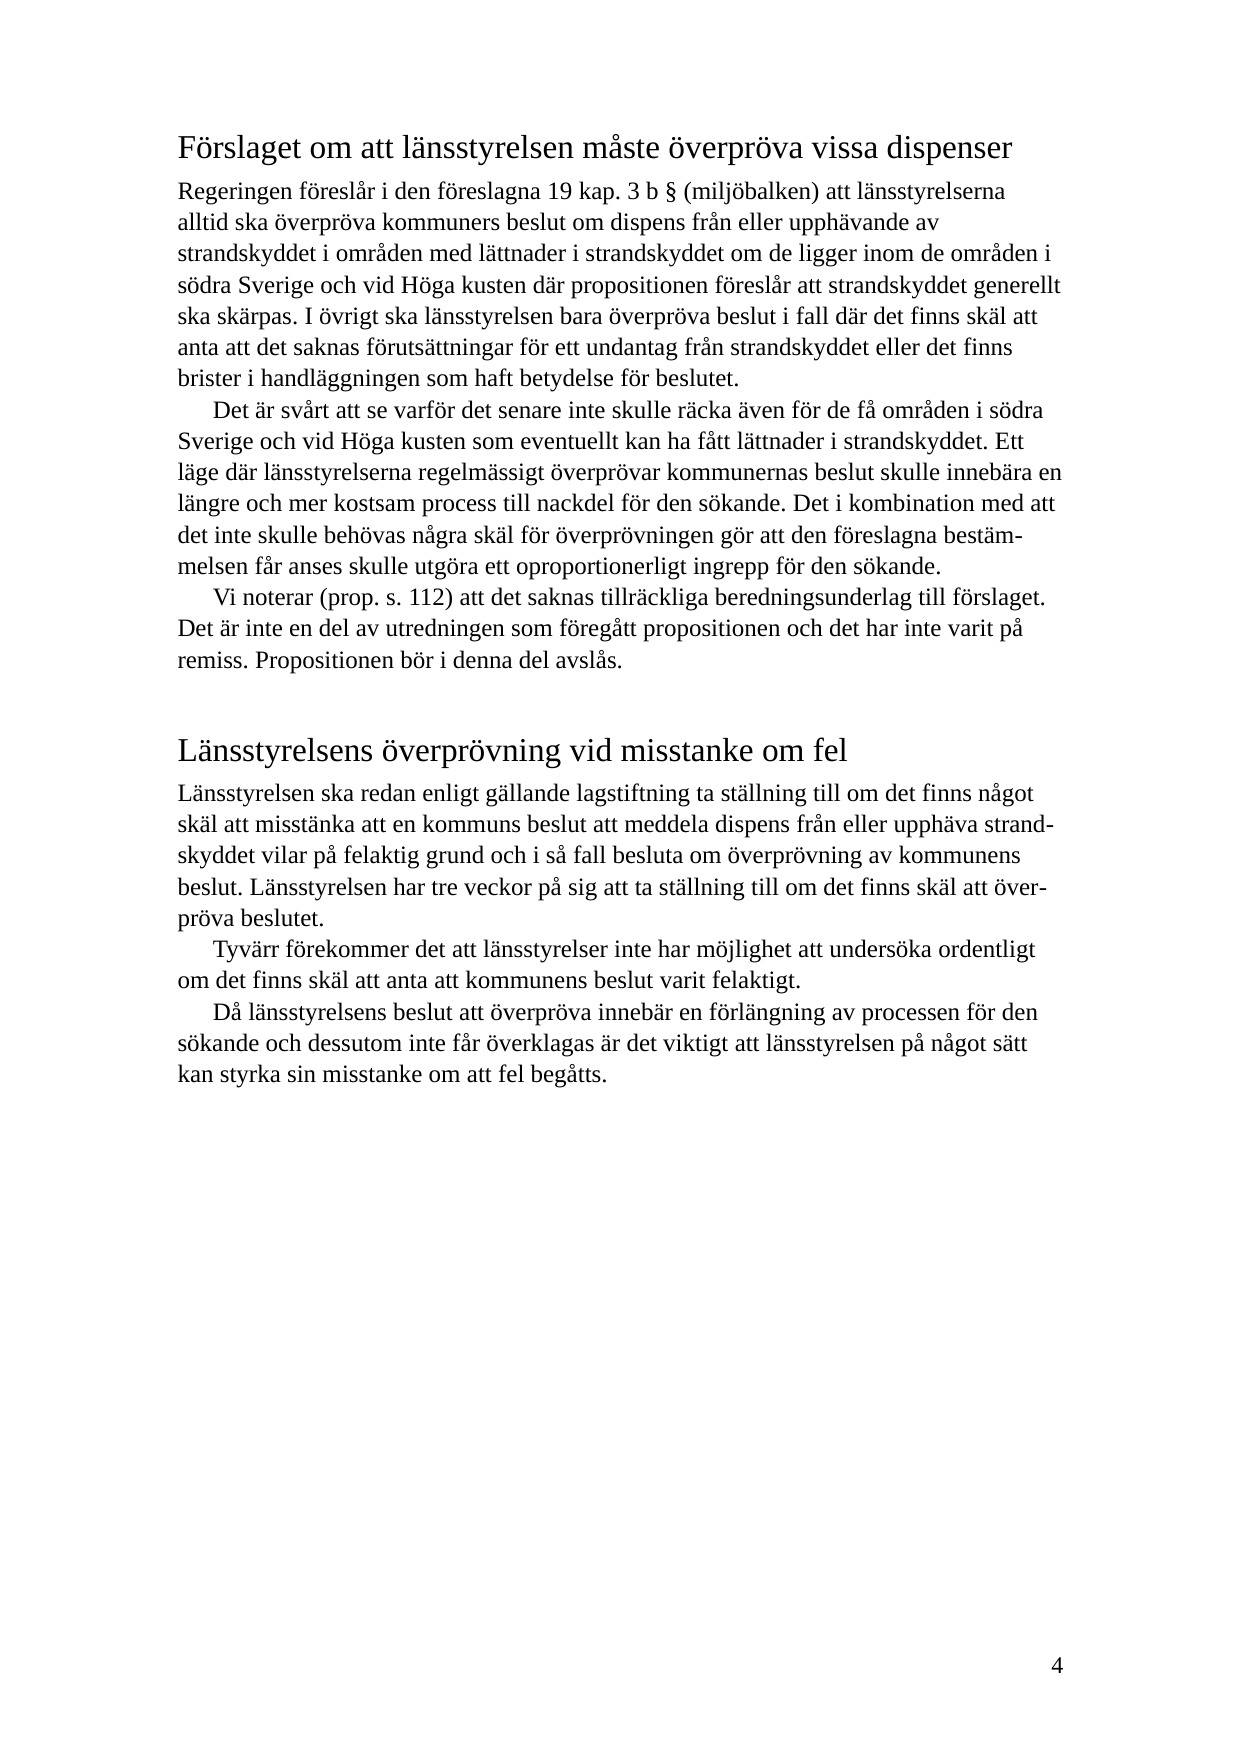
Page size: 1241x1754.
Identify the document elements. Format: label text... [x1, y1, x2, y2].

text Länsstyrelsen ska redan enligt gällande lagstiftning ta ställning till om det finns något skäl att misstänka att en kommuns beslut att meddela dispens från eller upphäva strandskyddet vilar på felaktig grund och i så fall besluta om överprövning av kommunens beslut. Länsstyrelsen har tre veckor på sig att ta ställning till om det finns skäl att överpröva beslutet. [177, 776, 1063, 932]
text Regeringen föreslår i den föreslagna 19 kap. 3 b § (miljöbalken) att länsstyrelserna alltid ska överpröva kommuners beslut om dispens från eller upphävande av strandskyddet i områden med lättnader i strandskyddet om de ligger inom de områden i södra Sverige och vid Höga kusten där propositionen föreslår att strandskyddet generellt ska skärpas. I övrigt ska länsstyrelsen bara överpröva beslut i fall där det finns skäl att anta att det saknas förutsättningar för ett undantag från strandskyddet eller det finns brister i handläggningen som haft betydelse för beslutet. [177, 173, 1063, 392]
subtitle Länsstyrelsens överprövning vid misstanke om fel [177, 736, 1063, 767]
text Det är svårt att se varför det senare inte skulle räcka även för de få områden i södra Sverige och vid Höga kusten som eventuellt kan ha fått lättnader i strandskyddet. Ett läge där länsstyrelserna regelmässigt överprövar kommunernas beslut skulle innebära en längre och mer kostsam process till nackdel för den sökande. Det i kombination med att det inte skulle behövas några skäl för överprövningen gör att den föreslagna bestämmelsen får anses skulle utgöra ett oproportionerligt ingrepp för den sökande. [177, 392, 1063, 580]
text Då länsstyrelsens beslut att överpröva innebär en förlängning av processen för den sökande och dessutom inte får överklagas är det viktigt att länsstyrelsen på något sätt kan styrka sin misstanke om att fel begåtts. [177, 994, 1063, 1088]
text Tyvärr förekommer det att länsstyrelser inte har möjlighet att undersöka ordentligt om det finns skäl att anta att kommunens beslut varit felaktigt. [177, 932, 1063, 994]
subtitle Förslaget om att länsstyrelsen måste överpröva vissa dispenser [177, 134, 1063, 165]
text Vi noterar (prop. s. 112) att det saknas tillräckliga beredningsunderlag till förslaget. Det är inte en del av utredningen som föregått propositionen och det har inte varit på remiss. Propositionen bör i denna del avslås. [177, 580, 1063, 673]
